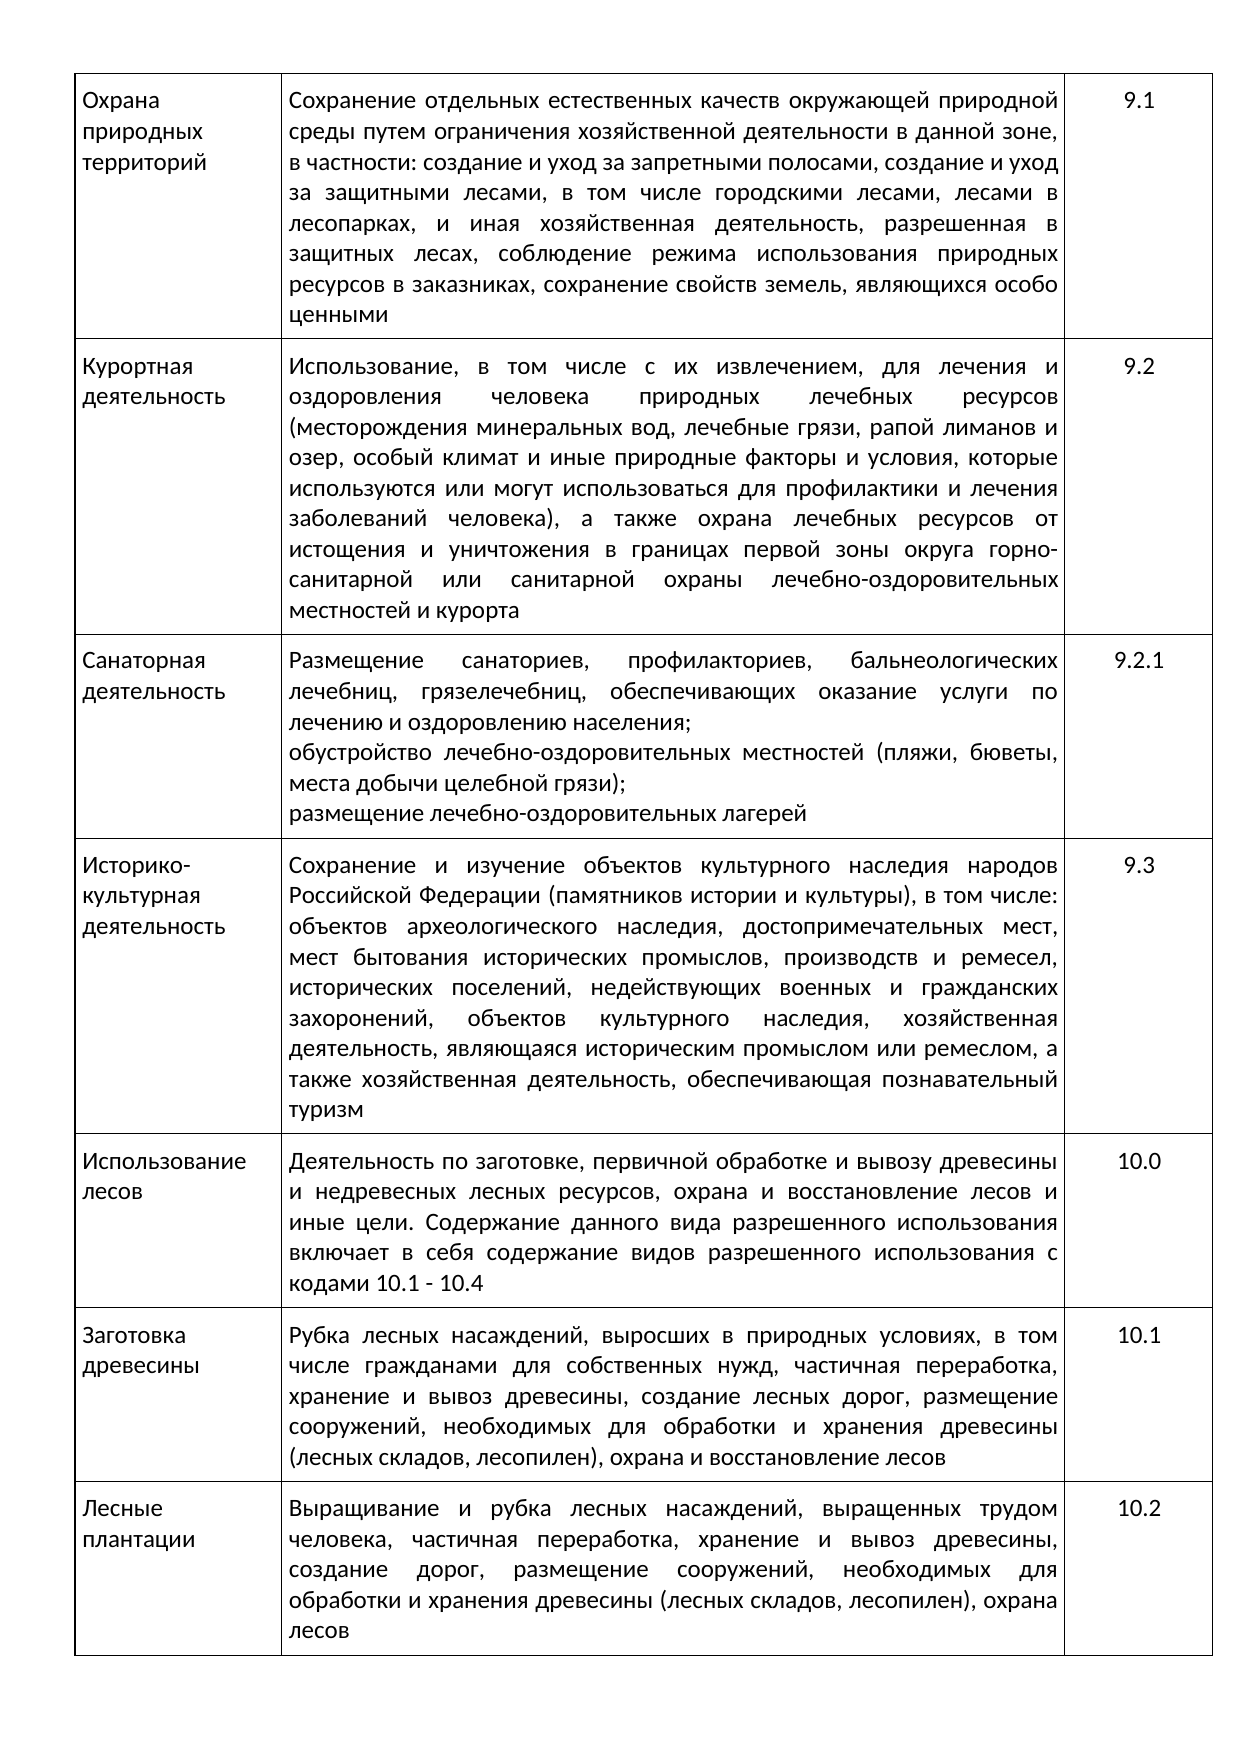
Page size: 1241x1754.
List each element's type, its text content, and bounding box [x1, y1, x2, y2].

table_cell Рубка лесных насаждений, выросших в природных условиях, в том числе гражданами для собственных нужд, частичная переработка, хранение и вывоз древесины, создание лесных дорог, размещение сооружений, необходимых для обработки и хранения древесины (лесных складов, лесопилен), охрана и восстановление лесов [282, 1308, 1064, 1481]
table_cell 9.3 [1065, 839, 1212, 1133]
table_header Охрана природных территорий [76, 74, 281, 338]
table_cell Лесные плантации [76, 1482, 281, 1655]
table_cell Курортная деятельность [76, 339, 281, 634]
table_cell Размещение санаториев, профилакториев, бальнеологических лечебниц, грязелечебниц, обеспечивающих оказание услуги по лечению и оздоровлению населения; обустройство лечебно-оздоровительных местностей (пляжи, бюветы, места добычи целебной грязи); размещение лечебно-оздоровительных лагерей [282, 635, 1064, 837]
table_cell Заготовка древесины [76, 1308, 281, 1481]
table_cell Выращивание и рубка лесных насаждений, выращенных трудом человека, частичная переработка, хранение и вывоз древесины, создание дорог, размещение сооружений, необходимых для обработки и хранения древесины (лесных складов, лесопилен), охрана лесов [282, 1482, 1064, 1655]
table_cell Использование, в том числе с их извлечением, для лечения и оздоровления человека природных лечебных ресурсов (месторождения минеральных вод, лечебные грязи, рапой лиманов и озер, особый климат и иные природные факторы и условия, которые используются или могут использоваться для профилактики и лечения заболеваний человека), а также охрана лечебных ресурсов от истощения и уничтожения в границах первой зоны округа горно- санитарной или санитарной охраны лечебно-оздоровительных местностей и курорта [282, 339, 1064, 634]
table_cell 9.2 [1065, 339, 1212, 634]
table_cell Историко- культурная деятельность [76, 839, 281, 1133]
table_cell 10.2 [1065, 1482, 1212, 1655]
table_cell Санаторная деятельность [76, 635, 281, 837]
table_cell 9.2.1 [1065, 635, 1212, 837]
table_cell Деятельность по заготовке, первичной обработке и вывозу древесины и недревесных лесных ресурсов, охрана и восстановление лесов и иные цели. Содержание данного вида разрешенного использования включает в себя содержание видов разрешенного использования с кодами 10.1 - 10.4 [282, 1134, 1064, 1307]
table_header 9.1 [1065, 74, 1212, 338]
table_cell 10.1 [1065, 1308, 1212, 1481]
table_cell Сохранение и изучение объектов культурного наследия народов Российской Федерации (памятников истории и культуры), в том числе: объектов археологического наследия, достопримечательных мест, мест бытования исторических промыслов, производств и ремесел, исторических поселений, недействующих военных и гражданских захоронений, объектов культурного наследия, хозяйственная деятельность, являющаяся историческим промыслом или ремеслом, а также хозяйственная деятельность, обеспечивающая познавательный туризм [282, 839, 1064, 1133]
table_cell 10.0 [1065, 1134, 1212, 1307]
table_cell Использование лесов [76, 1134, 281, 1307]
table_header Сохранение отдельных естественных качеств окружающей природной среды путем ограничения хозяйственной деятельности в данной зоне, в частности: создание и уход за запретными полосами, создание и уход за защитными лесами, в том числе городскими лесами, лесами в лесопарках, и иная хозяйственная деятельность, разрешенная в защитных лесах, соблюдение режима использования природных ресурсов в заказниках, сохранение свойств земель, являющихся особо ценными [282, 74, 1064, 338]
